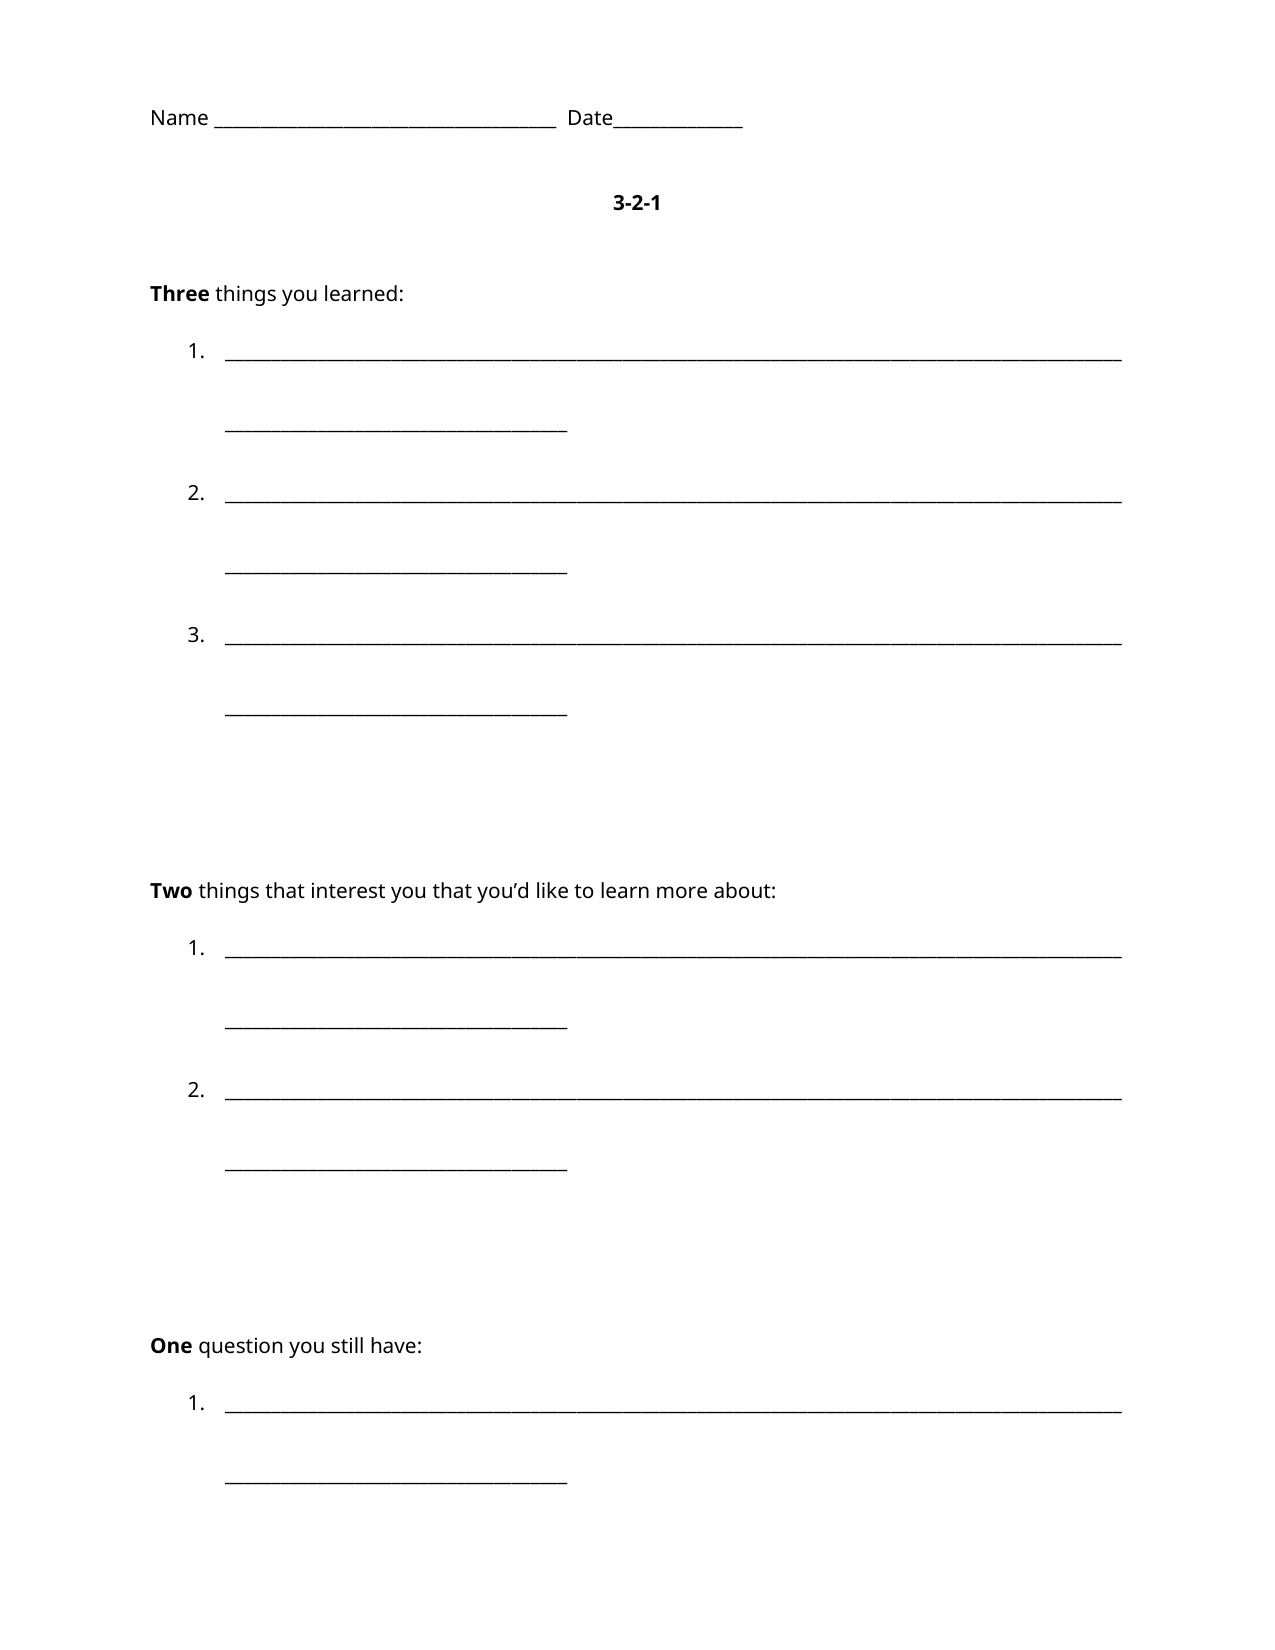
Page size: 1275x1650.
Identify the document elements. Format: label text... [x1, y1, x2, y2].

list ______________________________________________________________________________________________________________________________________ [187, 478, 1125, 578]
text Three things you learned: [150, 279, 1125, 308]
list ______________________________________________________________________________________________________________________________________ [187, 1075, 1125, 1175]
list ______________________________________________________________________________________________________________________________________ [187, 620, 1125, 720]
list ______________________________________________________________________________________________________________________________________ [187, 933, 1125, 1033]
list ______________________________________________________________________________________________________________________________________ [187, 336, 1125, 436]
text 3-2-1 [150, 188, 1125, 217]
list ______________________________________________________________________________________________________________________________________ [187, 1388, 1125, 1487]
text Name _____________________________________ Date______________ [150, 103, 1125, 132]
text One question you still have: [150, 1331, 1125, 1359]
text Two things that interest you that you’d like to learn more about: [150, 876, 1125, 905]
